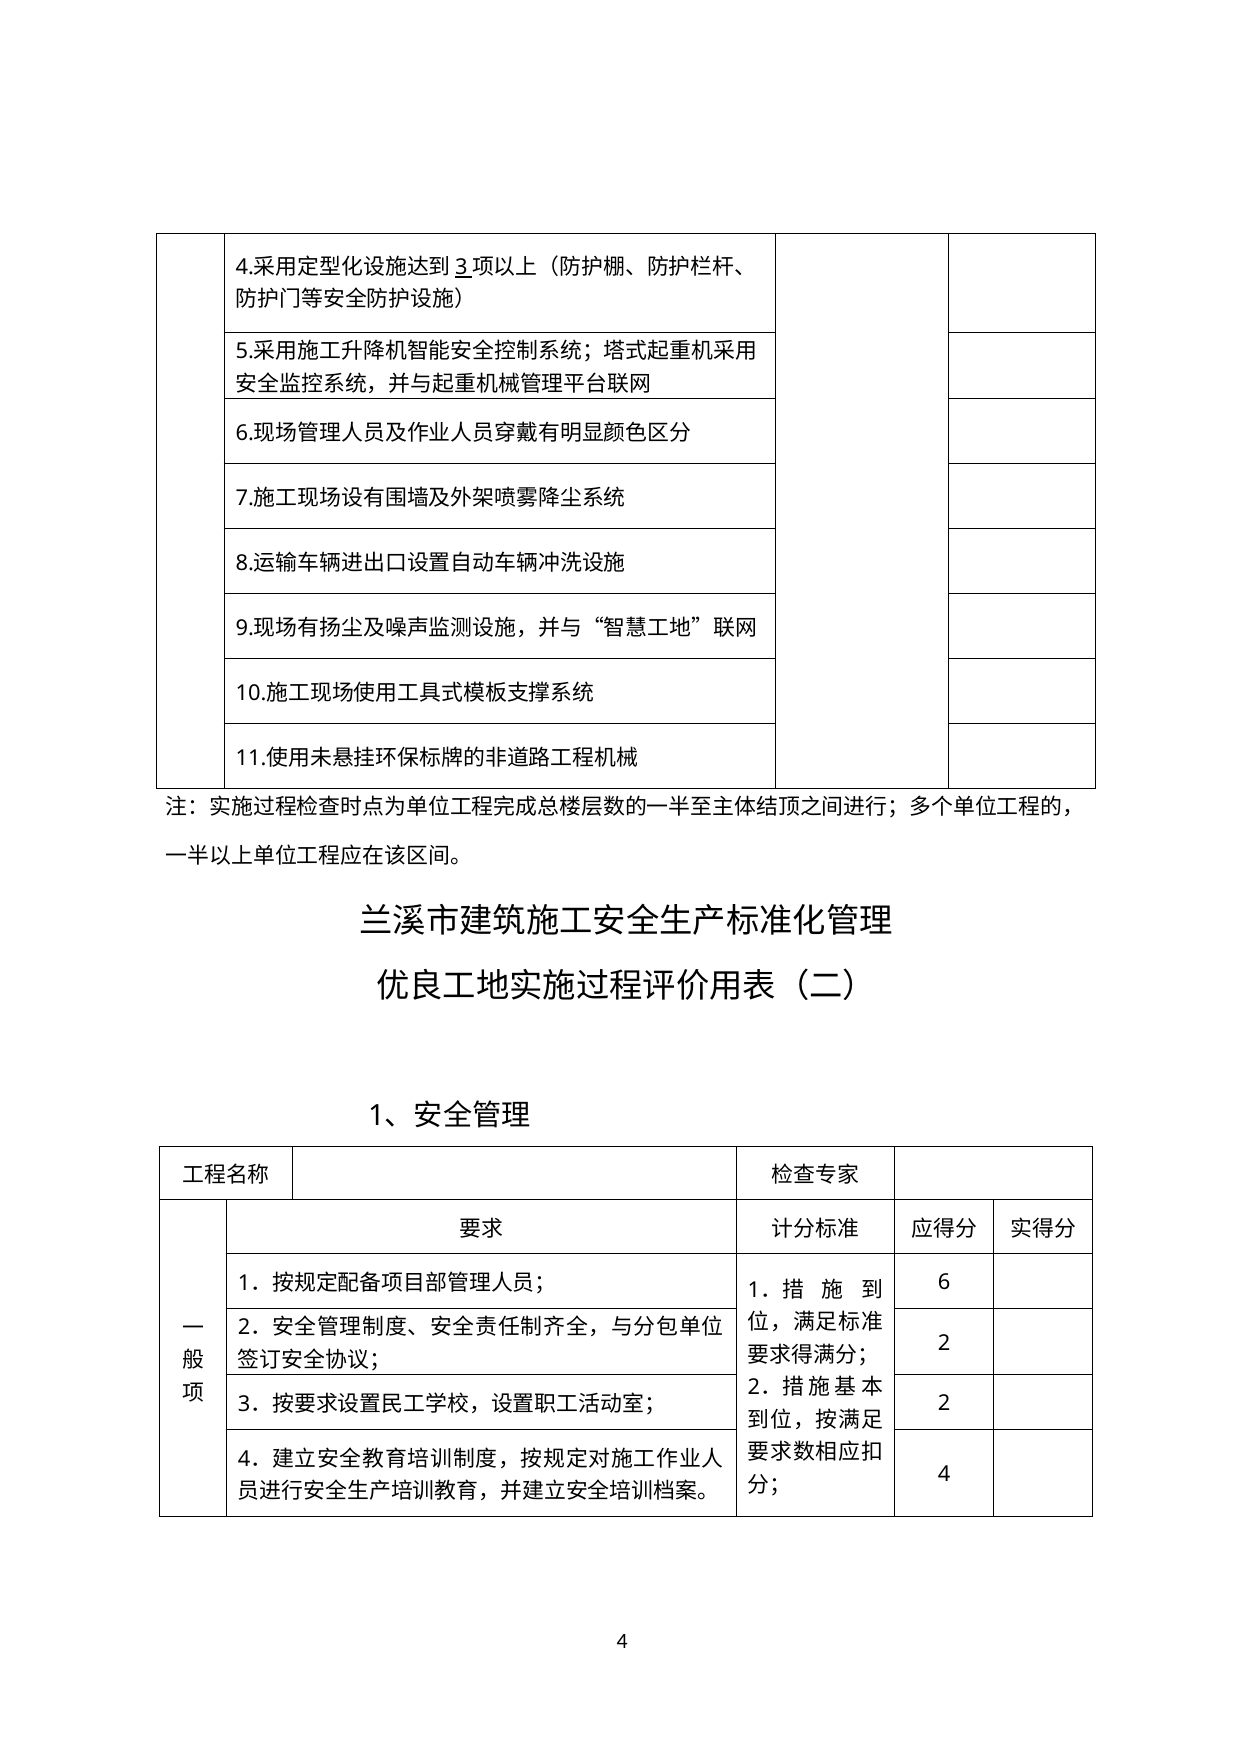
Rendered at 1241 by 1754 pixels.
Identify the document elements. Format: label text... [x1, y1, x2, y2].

table_cell 应得分 [895, 1200, 993, 1253]
text 注：实施过程检查时点为单位工程完成总楼层数的一半至主体结顶之间进行；多个单位工程的，一半以上单位工程应在该区间。 [165, 789, 1087, 870]
table_cell 按要求设置民工学校，设置职工活动室； [227, 1375, 736, 1428]
table_cell [949, 234, 1095, 332]
table_header [293, 1147, 736, 1199]
table_cell 8.运输车辆进出口设置自动车辆冲洗设施 [225, 529, 775, 593]
table_cell 计分标准 [737, 1200, 894, 1253]
table_cell 6.现场管理人员及作业人员穿戴有明显颜色区分 [225, 399, 775, 463]
table_cell 安全管理制度、安全责任制齐全，与分包单位签订安全协议； [227, 1309, 736, 1374]
table_cell [994, 1430, 1092, 1516]
text 优良工地实施过程评价用表（二） [165, 951, 1087, 1016]
table_cell 9.现场有扬尘及噪声监测设施，并与“智慧工地”联网 [225, 594, 775, 658]
table_cell 10.施工现场使用工具式模板支撑系统 [225, 659, 775, 723]
table_cell 4.采用定型化设施达到3项以上（防护棚、防护栏杆、防护门等安全防护设施） [225, 234, 775, 332]
table_cell [949, 594, 1095, 658]
text 1、安全管理 [165, 1081, 1087, 1146]
table_cell [949, 464, 1095, 528]
text 兰溪市建筑施工安全生产标准化管理 [165, 886, 1087, 951]
table_cell 措施到位，满足标准要求得满分； 措施基本到位，按满足要求数相应扣分； 3.措施不到位，不满足要求得0分。 [737, 1254, 894, 1516]
table_cell 实得分 [994, 1200, 1092, 1253]
table_cell 建立安全教育培训制度，按规定对施工作业人员进行安全生产培训教育，并建立安全培训档案。 [227, 1430, 736, 1516]
table_cell 4 [895, 1430, 993, 1516]
table_cell 11.使用未悬挂环保标牌的非道路工程机械 [225, 724, 775, 788]
table_cell 2 [895, 1375, 993, 1428]
table_cell [994, 1309, 1092, 1374]
table_cell [949, 529, 1095, 593]
table_header [895, 1147, 1092, 1199]
table_cell [949, 724, 1095, 788]
table_header 工程名称 [160, 1147, 292, 1199]
table_cell 5.采用施工升降机智能安全控制系统；塔式起重机采用安全监控系统，并与起重机械管理平台联网 [225, 333, 775, 398]
table_cell 7.施工现场设有围墙及外架喷雾降尘系统 [225, 464, 775, 528]
table_cell [949, 333, 1095, 398]
table_cell [994, 1254, 1092, 1308]
table_cell [949, 659, 1095, 723]
table_cell 2 [895, 1309, 993, 1374]
table_cell [994, 1375, 1092, 1428]
table_cell 一 般 项 [160, 1200, 226, 1516]
table_cell 6 [895, 1254, 993, 1308]
table_cell 按规定配备项目部管理人员； [227, 1254, 736, 1308]
table_header 检查专家 [737, 1147, 894, 1199]
table_cell 要求 [227, 1200, 736, 1253]
table_cell [949, 399, 1095, 463]
